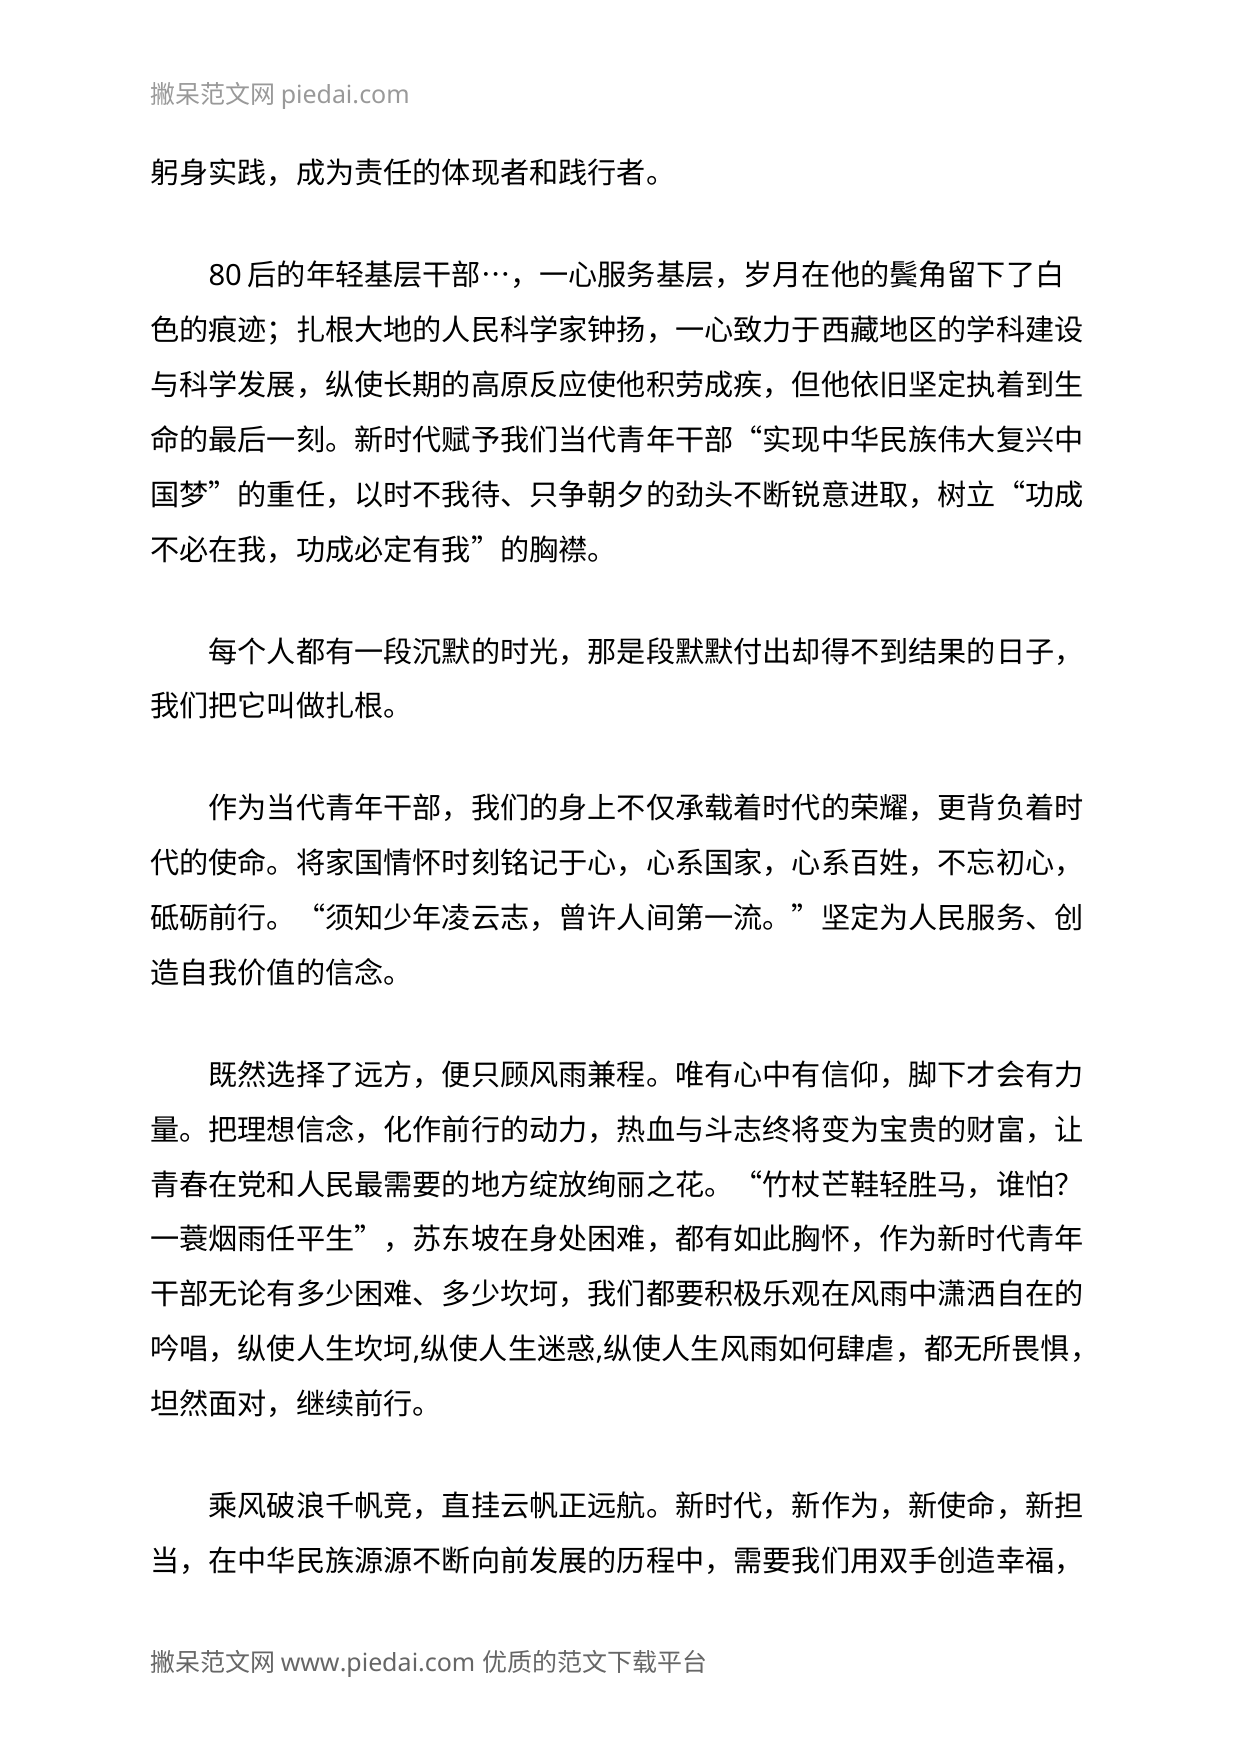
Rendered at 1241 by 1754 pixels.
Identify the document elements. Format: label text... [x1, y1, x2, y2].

text 既然选择了远方，便只顾风雨兼程。唯有心中有信仰，脚下才会有力量。把理想信念，化作前行的动力，热血与斗志终将变为宝贵的财富，让青春在党和人民最需要的地方绽放绚丽之花。“竹杖芒鞋轻胜马，谁怕？一蓑烟雨任平生”，苏东坡在身处困难，都有如此胸怀，作为新时代青年干部无论有多少困难、多少坎坷，我们都要积极乐观在风雨中潇洒自在的吟唱，纵使人生坎坷,纵使人生迷惑,纵使人生风雨如何肆虐，都无所畏惧，坦然面对，继续前行。 [150, 1051, 1090, 1423]
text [150, 1482, 1090, 1580]
text 每个人都有一段沉默的时光，那是段默默付出却得不到结果的日子，我们把它叫做扎根。 [150, 628, 1090, 725]
text 80后的年轻基层干部…，一心服务基层，岁月在他的鬓角留下了白色的痕迹；扎根大地的人民科学家钟扬，一心致力于西藏地区的学科建设与科学发展，纵使长期的高原反应使他积劳成疾，但他依旧坚定执着到生命的最后一刻。新时代赋予我们当代青年干部“实现中华民族伟大复兴中国梦”的重任，以时不我待、只争朝夕的劲头不断锐意进取，树立“功成不必在我，功成必定有我”的胸襟。 [150, 252, 1090, 569]
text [150, 150, 1090, 192]
text 作为当代青年干部，我们的身上不仅承载着时代的荣耀，更背负着时代的使命。将家国情怀时刻铭记于心，心系国家，心系百姓，不忘初心，砥砺前行。“须知少年凌云志，曾许人间第一流。”坚定为人民服务、创造自我价值的信念。 [150, 785, 1090, 992]
